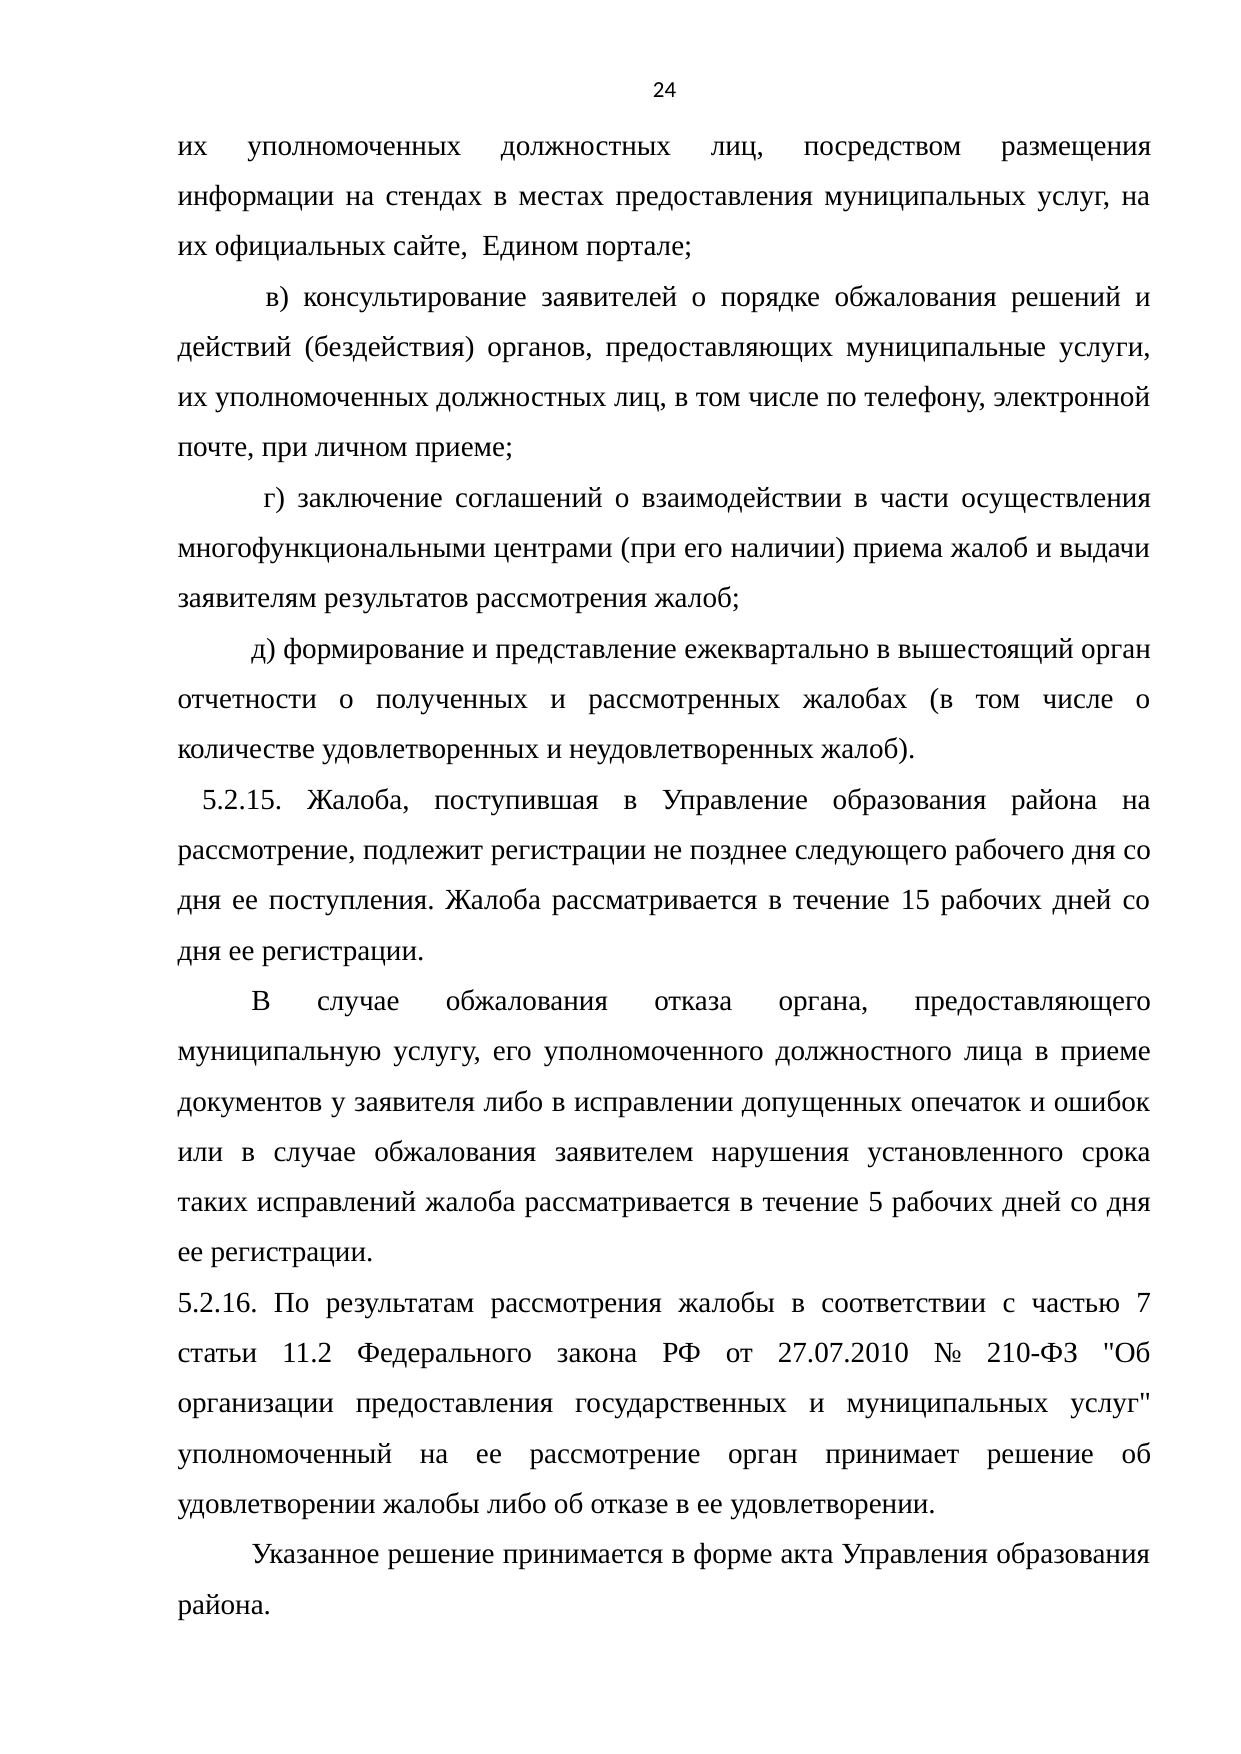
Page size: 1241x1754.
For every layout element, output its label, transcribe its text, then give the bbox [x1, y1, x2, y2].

text 5.2.15. Жалоба, поступившая в Управление образования района на рассмотрение, подлежит регистрации не позднее следующего рабочего дня со дня ее поступления. Жалоба рассматривается в течение 15 рабочих дней со дня ее регистрации. [177, 782, 1152, 966]
text в) консультирование заявителей о порядке обжалования решений и действий (бездействия) органов, предоставляющих муниципальные услуги, их уполномоченных должностных лиц, в том числе по телефону, электронной почте, при личном приеме; [177, 279, 1152, 463]
text В случае обжалования отказа органа, предоставляющего муниципальную услугу, его уполномоченного должностного лица в приеме документов у заявителя либо в исправлении допущенных опечаток и ошибок или в случае обжалования заявителем нарушения установленного срока таких исправлений жалоба рассматривается в течение 5 рабочих дней со дня ее регистрации. [177, 983, 1152, 1268]
text 5.2.16. По результатам рассмотрения жалобы в соответствии с частью 7 статьи 11.2 Федерального закона РФ от 27.07.2010 № 210-ФЗ "Об организации предоставления государственных и муниципальных услуг" уполномоченный на ее рассмотрение орган принимает решение об удовлетворении жалобы либо об отказе в ее удовлетворении. [177, 1285, 1152, 1520]
text г) заключение соглашений о взаимодействии в части осуществления многофункциональными центрами (при его наличии) приема жалоб и выдачи заявителям результатов рассмотрения жалоб; [177, 480, 1152, 614]
text д) формирование и представление ежеквартально в вышестоящий орган отчетности о полученных и рассмотренных жалобах (в том числе о количестве удовлетворенных и неудовлетворенных жалоб). [177, 631, 1152, 765]
text Указанное решение принимается в форме акта Управления образования района. [177, 1536, 1152, 1620]
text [177, 128, 1152, 262]
